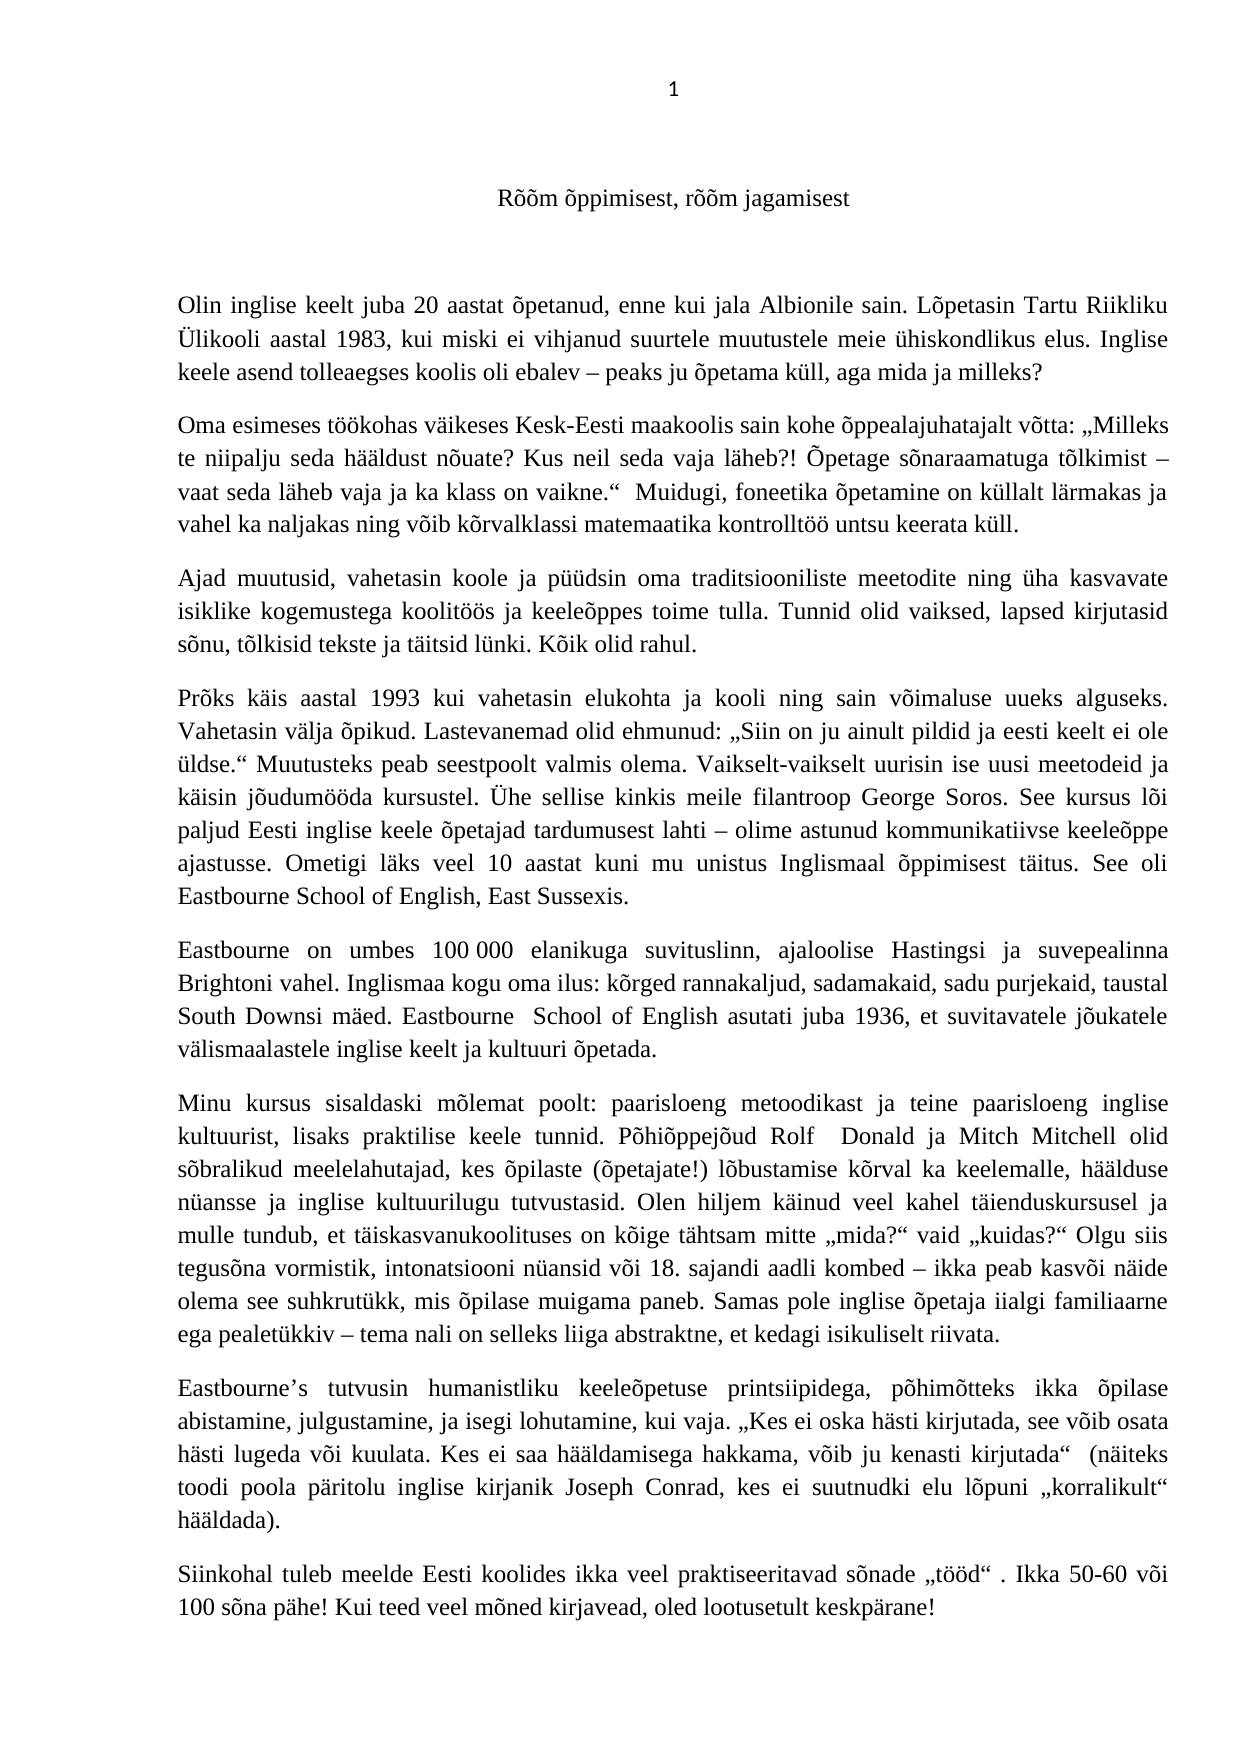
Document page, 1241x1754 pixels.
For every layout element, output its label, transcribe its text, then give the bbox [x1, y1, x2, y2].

text Minu kursus sisaldaski mõlemat poolt: paarisloeng metoodikast ja teine paarisloeng inglise kultuurist, lisaks praktilise keele tunnid. Põhiõppejõud Rolf Donald ja Mitch Mitchell olid sõbralikud meelelahutajad, kes õpilaste (õpetajate!) lõbustamise kõrval ka keelemalle, häälduse nüansse ja inglise kultuurilugu tutvustasid. Olen hiljem käinud veel kahel täienduskursusel ja mulle tundub, et täiskasvanukoolituses on kõige tähtsam mitte „mida?“ vaid „kuidas?“ Olgu siis tegusõna vormistik, intonatsiooni nüansid või 18. sajandi aadli kombed – ikka peab kasvõi näide olema see suhkrutükk, mis õpilase muigama paneb. Samas pole inglise õpetaja iialgi familiaarne ega pealetükkiv – tema nali on selleks liiga abstraktne, et kedagi isikuliselt riivata. [177, 1088, 1169, 1348]
text Oma esimeses töökohas väikeses Kesk-Eesti maakoolis sain kohe õppealajuhatajalt võtta: „Milleks te niipalju seda hääldust nõuate? Kus neil seda vaja läheb?! Õpetage sõnaraamatuga tõlkimist – vaat seda läheb vaja ja ka klass on vaikne.“ Muidugi, foneetika õpetamine on küllalt lärmakas ja vahel ka naljakas ning võib kõrvalklassi matemaatika kontrolltöö untsu keerata küll. [177, 411, 1169, 538]
text Ajad muutusid, vahetasin koole ja püüdsin oma traditsiooniliste meetodite ning üha kasvavate isiklike kogemustega koolitöös ja keeleõppes toime tulla. Tunnid olid vaiksed, lapsed kirjutasid sõnu, tõlkisid tekste ja täitsid lünki. Kõik olid rahul. [177, 563, 1169, 658]
text Eastbourne’s tutvusin humanistliku keeleõpetuse printsiipidega, põhimõtteks ikka õpilase abistamine, julgustamine, ja isegi lohutamine, kui vaja. „Kes ei oska hästi kirjutada, see võib osata hästi lugeda või kuulata. Kes ei saa hääldamisega hakkama, võib ju kenasti kirjutada“ (näiteks toodi poola päritolu inglise kirjanik Joseph Conrad, kes ei suutnudki elu lõpuni „korralikult“ hääldada). [177, 1373, 1169, 1534]
text Prõks käis aastal 1993 kui vahetasin elukohta ja kooli ning sain võimaluse uueks alguseks. Vahetasin välja õpikud. Lastevanemad olid ehmunud: „Siin on ju ainult pildid ja eesti keelt ei ole üldse.“ Muutusteks peab seestpoolt valmis olema. Vaikselt-vaikselt uurisin ise uusi meetodeid ja käisin jõudumööda kursustel. Ühe sellise kinkis meile filantroop George Soros. See kursus lõi paljud Eesti inglise keele õpetajad tardumusest lahti – olime astunud kommunikatiivse keeleõppe ajastusse. Ometigi läks veel 10 aastat kuni mu unistus Inglismaal õppimisest täitus. See oli Eastbourne School of English, East Sussexis. [177, 683, 1169, 910]
text Siinkohal tuleb meelde Eesti koolides ikka veel praktiseeritavad sõnade „tööd“ . Ikka 50-60 või 100 sõna pähe! Kui teed veel mõned kirjavead, oled lootusetult keskpärane! [177, 1559, 1169, 1621]
text Olin inglise keelt juba 20 aastat õpetanud, enne kui jala Albionile sain. Lõpetasin Tartu Riikliku Ülikooli aastal 1983, kui miski ei vihjanud suurtele muutustele meie ühiskondlikus elus. Inglise keele asend tolleaegses koolis oli ebalev – peaks ju õpetama küll, aga mida ja milleks? [177, 291, 1169, 385]
text Rõõm õppimisest, rõõm jagamisest [177, 183, 1169, 212]
text Eastbourne on umbes 100 000 elanikuga suvituslinn, ajaloolise Hastingsi ja suvepealinna Brightoni vahel. Inglismaa kogu oma ilus: kõrged rannakaljud, sadamakaid, sadu purjekaid, taustal South Downsi mäed. Eastbourne School of English asutati juba 1936, et suvitavatele jõukatele välismaalastele inglise keelt ja kultuuri õpetada. [177, 935, 1169, 1063]
